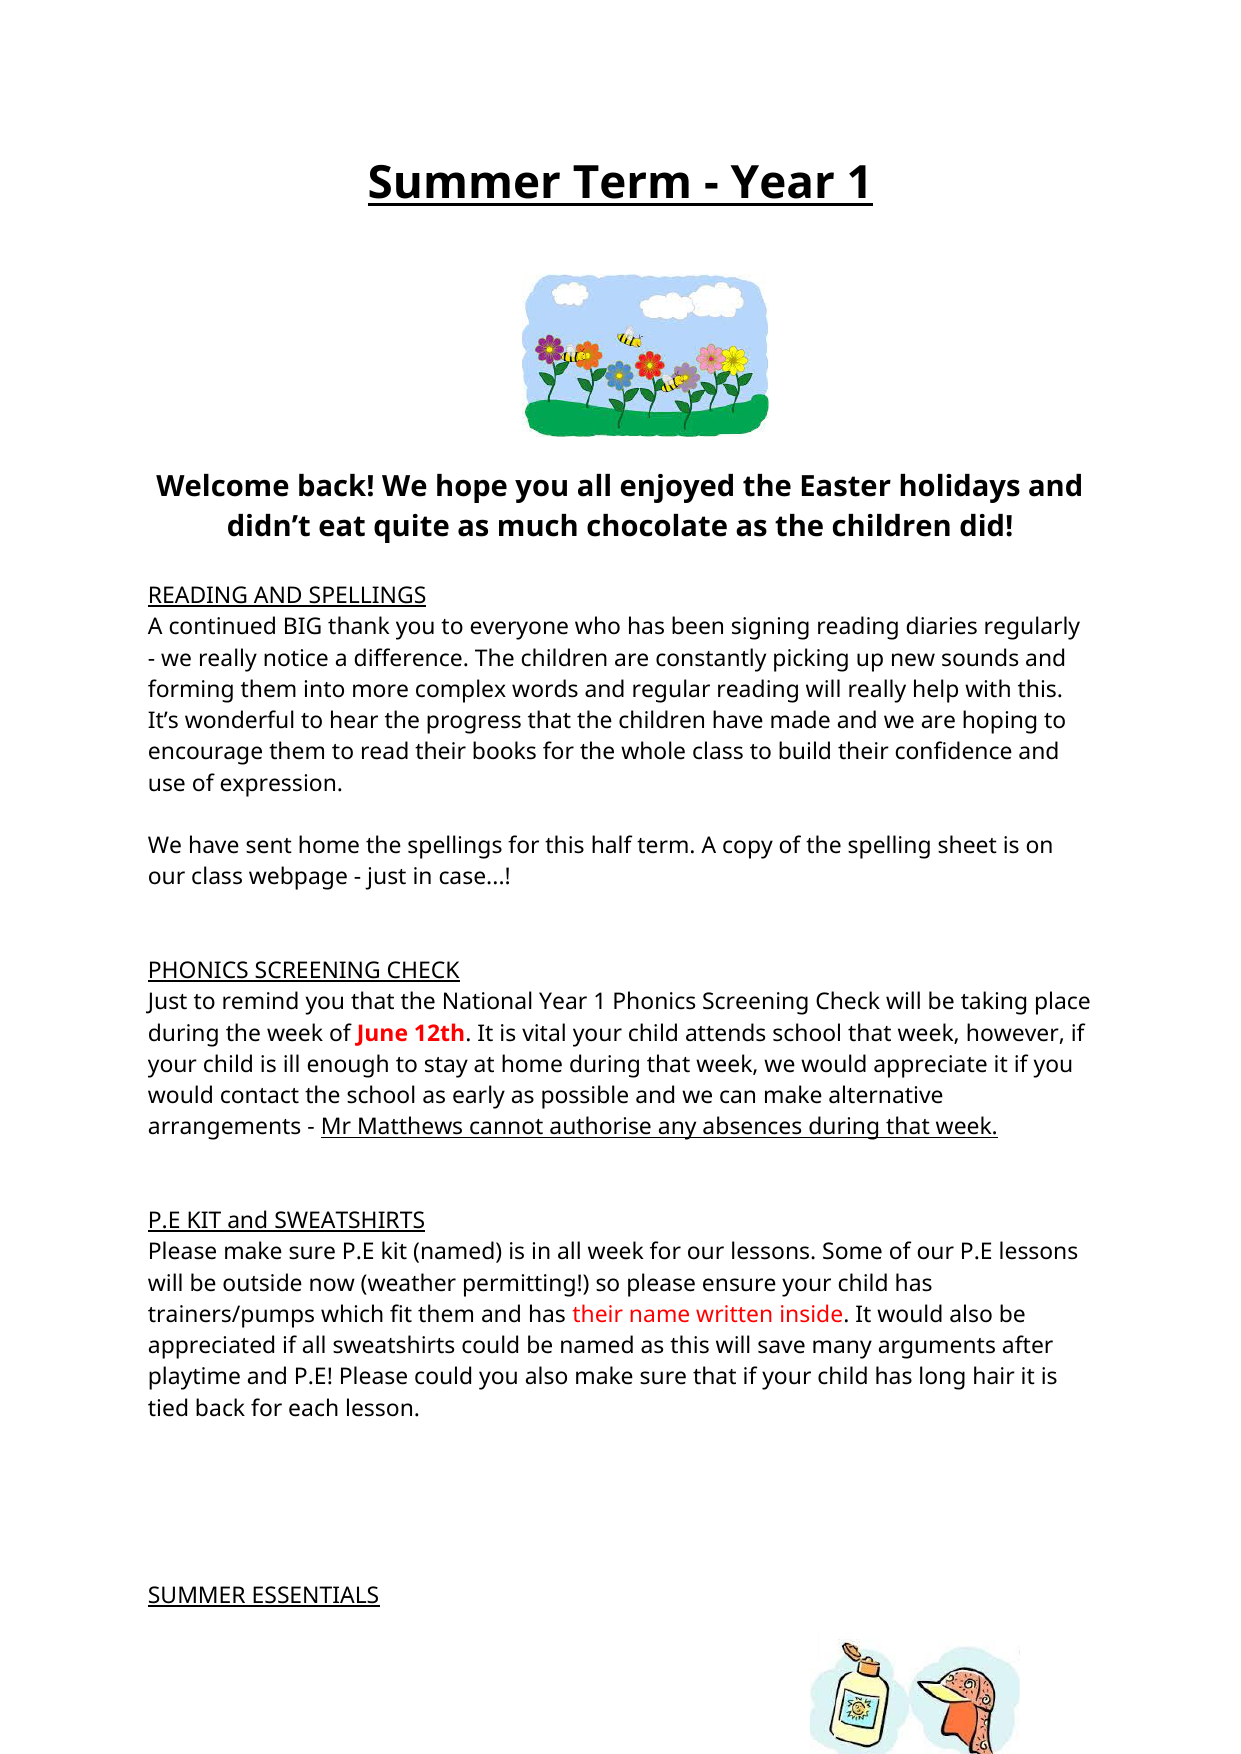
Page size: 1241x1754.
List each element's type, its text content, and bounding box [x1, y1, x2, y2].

picture [521, 274, 769, 437]
text A continued BIG thank you to everyone who has been signing reading diaries regularly - we really notice a difference. The children are constantly picking up new sounds and forming them into more complex words and regular reading will really help with this. It’s wonderful to hear the progress that the children have made and we are hoping to encourage them to read their books for the whole class to build their confidence and use of expression. [148, 610, 1093, 798]
text Summer Term - Year 1 [148, 150, 1093, 212]
text READING AND SPELLINGS [148, 579, 1093, 610]
picture [809, 1610, 1020, 1754]
text SUMMER ESSENTIALS [148, 1579, 1093, 1610]
text We have sent home the spellings for this half term. A copy of the spelling sheet is on our class webpage - just in case...! [148, 829, 1093, 891]
text Just to remind you that the National Year 1 Phonics Screening Check will be taking place during the week of June 12th. It is vital your child attends school that week, however, if your child is ill enough to stay at home during that week, we would appreciate it if you would contact the school as early as possible and we can make alternative arrangements - Mr Matthews cannot authorise any absences during that week. [148, 985, 1093, 1141]
text P.E KIT and SWEATSHIRTS [148, 1204, 1093, 1235]
text Welcome back! We hope you all enjoyed the Easter holidays and didn’t eat quite as much chocolate as the children did! [148, 466, 1093, 545]
text Please make sure P.E kit (named) is in all week for our lessons. Some of our P.E lessons will be outside now (weather permitting!) so please ensure your child has trainers/pumps which fit them and has their name written inside. It would also be appreciated if all sweatshirts could be named as this will save many arguments after playtime and P.E! Please could you also make sure that if your child has long hair it is tied back for each lesson. [148, 1235, 1093, 1423]
text PHONICS SCREENING CHECK [148, 954, 1093, 985]
